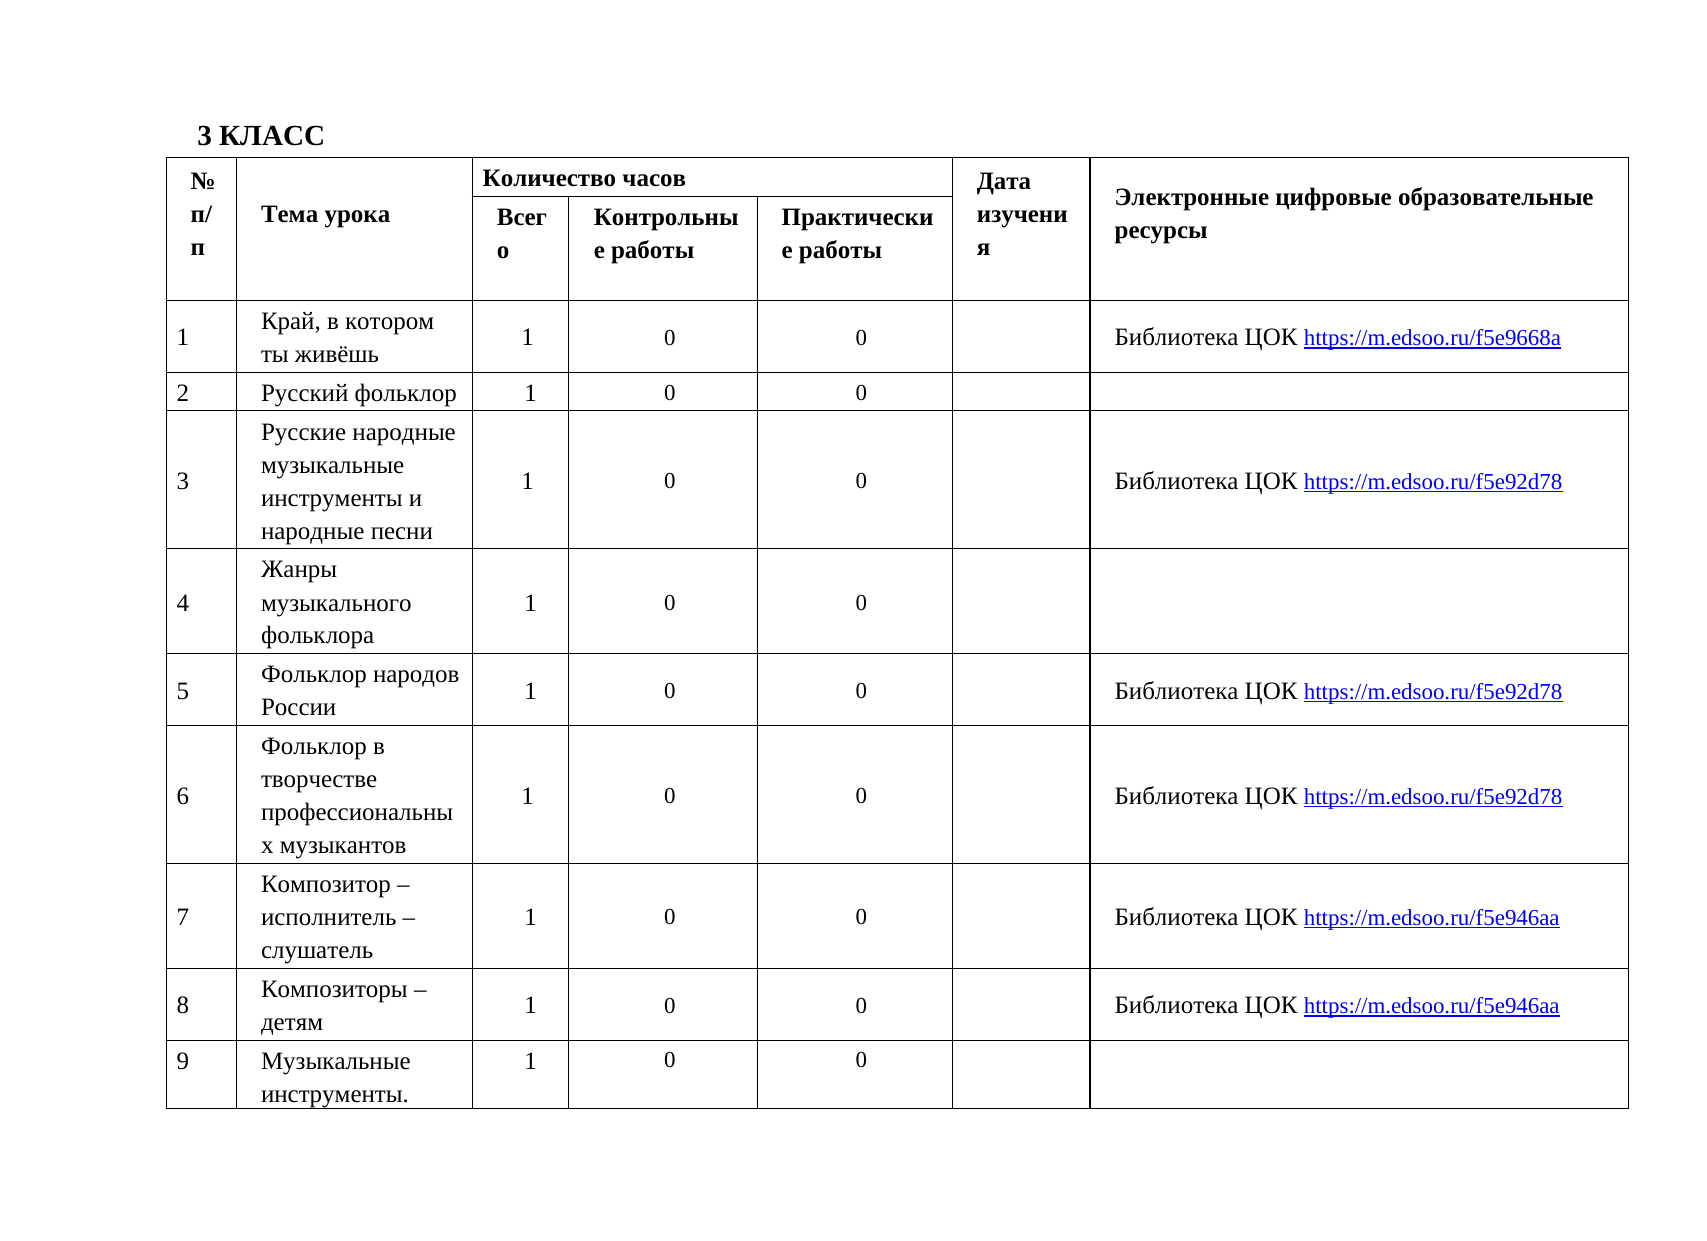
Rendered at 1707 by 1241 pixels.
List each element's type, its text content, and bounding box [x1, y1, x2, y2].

table_cell 4 [167, 549, 236, 653]
table_cell [953, 969, 1089, 1040]
text 3 КЛАСС [190, 118, 1618, 152]
table_cell [1091, 1041, 1628, 1108]
table_cell Контрольные работы [569, 197, 757, 300]
table_cell 0 [758, 969, 952, 1040]
table_cell Композиторы – детям [237, 969, 472, 1040]
table_cell 0 [758, 864, 952, 968]
table_cell 1 [167, 301, 236, 372]
table_cell 1 [473, 301, 568, 372]
table_cell 1 [473, 864, 568, 968]
table_cell Фольклор в творчестве профессиональных музыкантов [237, 726, 472, 863]
table_cell 0 [758, 301, 952, 372]
table_cell 0 [569, 654, 757, 725]
table_cell 1 [473, 654, 568, 725]
table_cell 1 [473, 726, 568, 863]
table_cell [1091, 373, 1628, 410]
table_cell Русские народные музыкальные инструменты и народные песни [237, 411, 472, 548]
table_cell 0 [758, 411, 952, 548]
table_cell 0 [758, 373, 952, 410]
table_cell 1 [473, 969, 568, 1040]
table_cell [953, 373, 1089, 410]
table_cell 0 [758, 654, 952, 725]
table_cell 1 [473, 373, 568, 410]
table_cell 1 [473, 549, 568, 653]
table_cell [237, 1041, 472, 1108]
table_header Дата изучения [953, 158, 1089, 300]
table_cell Жанры музыкального фольклора [237, 549, 472, 653]
table_cell [953, 411, 1089, 548]
table_cell 0 [569, 373, 757, 410]
table_cell [953, 301, 1089, 372]
table_cell [953, 1041, 1089, 1108]
table_header Электронные цифровые образовательные ресурсы [1091, 158, 1628, 300]
table_cell Библиотека ЦОК https://m.edsoo.ru/f5e92d78 [1091, 726, 1628, 863]
table_cell 5 [167, 654, 236, 725]
table_cell 0 [758, 726, 952, 863]
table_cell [1091, 969, 1628, 1040]
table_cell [1091, 864, 1628, 968]
table_cell 0 [758, 549, 952, 653]
table_cell Фольклор народов России [237, 654, 472, 725]
table_cell 0 [569, 1041, 757, 1108]
table_cell 0 [569, 301, 757, 372]
table_cell [953, 864, 1089, 968]
table_cell 3 [167, 411, 236, 548]
table_header № п/п [167, 158, 236, 300]
table_header Количество часов [473, 158, 952, 196]
table_cell [953, 726, 1089, 863]
table_cell 0 [758, 1041, 952, 1108]
table_cell Русский фольклор [237, 373, 472, 410]
table_cell Край, в котором ты живёшь [237, 301, 472, 372]
table_cell [953, 549, 1089, 653]
table_cell Композитор – исполнитель – слушатель [237, 864, 472, 968]
table_cell 0 [569, 411, 757, 548]
table_cell Практические работы [758, 197, 952, 300]
table_cell Библиотека ЦОК https://m.edsoo.ru/f5e9668a [1091, 301, 1628, 372]
table_cell 6 [167, 726, 236, 863]
table_cell 1 [473, 411, 568, 548]
table_cell 0 [569, 549, 757, 653]
table_cell Библиотека ЦОК https://m.edsoo.ru/f5e92d78 [1091, 411, 1628, 548]
table_cell 7 [167, 864, 236, 968]
table_cell 2 [167, 373, 236, 410]
table_cell 0 [569, 726, 757, 863]
table_cell [1091, 549, 1628, 653]
table_cell 8 [167, 969, 236, 1040]
table_cell 9 [167, 1041, 236, 1108]
table_cell [953, 654, 1089, 725]
table_cell 1 [473, 1041, 568, 1108]
table_cell 0 [569, 864, 757, 968]
table_cell Всего [473, 197, 568, 300]
table_header Тема урока [237, 158, 472, 300]
table_cell Библиотека ЦОК https://m.edsoo.ru/f5e92d78 [1091, 654, 1628, 725]
table_cell 0 [569, 969, 757, 1040]
